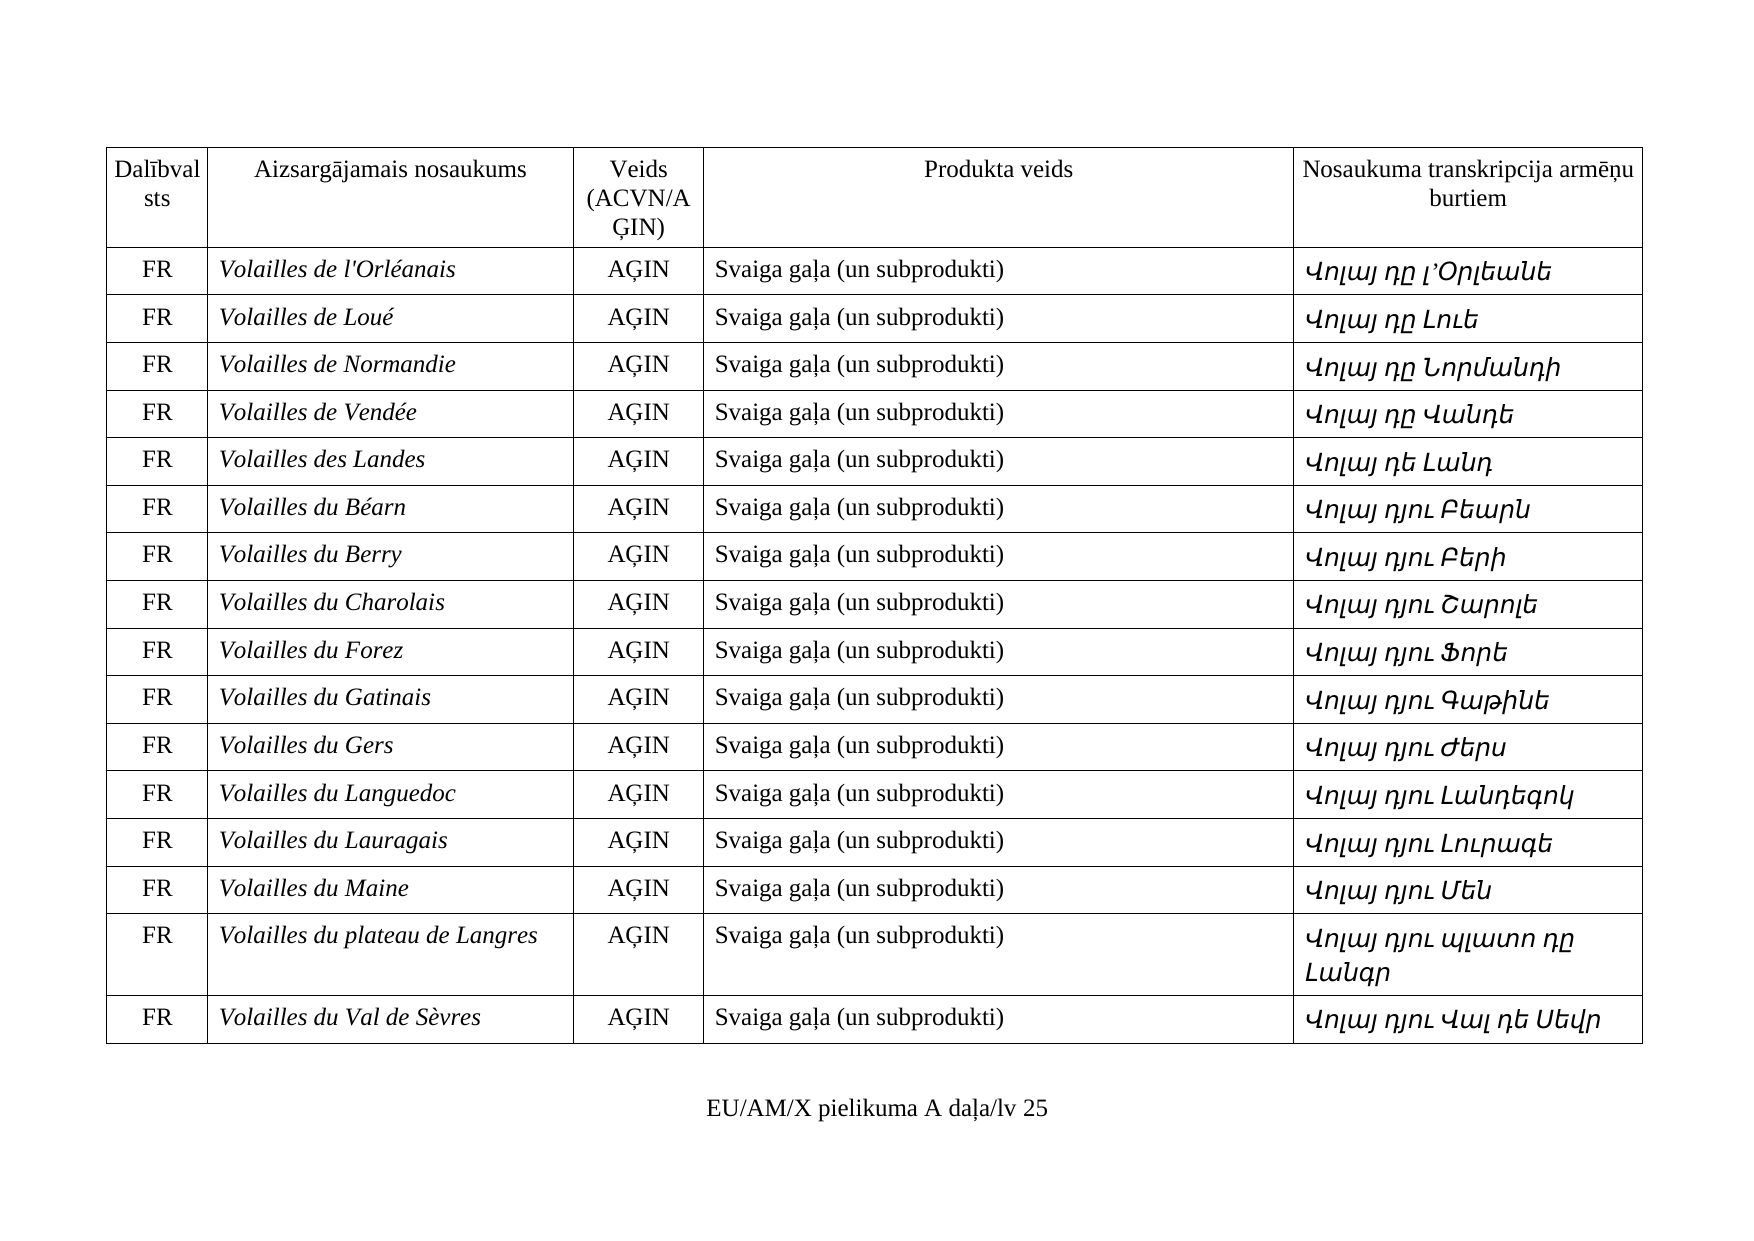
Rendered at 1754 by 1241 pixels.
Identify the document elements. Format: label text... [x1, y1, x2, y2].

table_cell AĢIN [574, 676, 703, 723]
table_cell Վոլայ դը Վանդե [1294, 391, 1642, 437]
table_cell FR [107, 629, 207, 675]
table_cell FR [107, 867, 207, 913]
table_cell Վոլայ դյու պլատո դը Լանգր [1294, 914, 1642, 995]
table_cell Svaiga gaļa (un subprodukti) [704, 914, 1293, 995]
table_cell Volailles du Gers [208, 724, 573, 770]
table_header Produkta veids [704, 148, 1293, 247]
table_cell Svaiga gaļa (un subprodukti) [704, 819, 1293, 866]
table_cell Volailles de l'Orléanais [208, 248, 573, 294]
table_cell Volailles de Normandie [208, 343, 573, 389]
table_cell Վոլայ դյու Բեարն [1294, 486, 1642, 532]
table_cell Svaiga gaļa (un subprodukti) [704, 248, 1293, 294]
table_cell Volailles du Forez [208, 629, 573, 675]
table_cell FR [107, 248, 207, 294]
table_cell FR [107, 676, 207, 723]
table_cell Volailles du Gatinais [208, 676, 573, 723]
table_cell Volailles du Val de Sèvres [208, 996, 573, 1042]
table_cell Վոլայ դյու Ֆորե [1294, 629, 1642, 675]
table_cell AĢIN [574, 343, 703, 389]
table_cell FR [107, 819, 207, 866]
table_cell Svaiga gaļa (un subprodukti) [704, 391, 1293, 437]
table_cell AĢIN [574, 996, 703, 1042]
table_cell AĢIN [574, 295, 703, 342]
table_cell AĢIN [574, 819, 703, 866]
table_cell Վոլայ դյու Ժերս [1294, 724, 1642, 770]
table_cell FR [107, 391, 207, 437]
table_cell Svaiga gaļa (un subprodukti) [704, 533, 1293, 580]
table_cell AĢIN [574, 771, 703, 818]
table_cell Svaiga gaļa (un subprodukti) [704, 343, 1293, 389]
table_cell AĢIN [574, 486, 703, 532]
table_cell Վոլայ դը լ’Օրլեանե [1294, 248, 1642, 294]
table_cell Volailles des Landes [208, 438, 573, 485]
table_cell Volailles du plateau de Langres [208, 914, 573, 995]
table_cell FR [107, 996, 207, 1042]
table_cell Volailles de Loué [208, 295, 573, 342]
table_cell AĢIN [574, 867, 703, 913]
table_cell Svaiga gaļa (un subprodukti) [704, 771, 1293, 818]
table_cell Volailles du Béarn [208, 486, 573, 532]
table_cell FR [107, 724, 207, 770]
table_cell AĢIN [574, 724, 703, 770]
table_cell FR [107, 914, 207, 995]
table_cell Svaiga gaļa (un subprodukti) [704, 867, 1293, 913]
table_cell FR [107, 295, 207, 342]
table_cell Svaiga gaļa (un subprodukti) [704, 724, 1293, 770]
table_cell Svaiga gaļa (un subprodukti) [704, 676, 1293, 723]
table_cell Վոլայ դյու Լանդեգոկ [1294, 771, 1642, 818]
table_cell FR [107, 343, 207, 389]
table_cell Svaiga gaļa (un subprodukti) [704, 996, 1293, 1042]
table_cell Volailles de Vendée [208, 391, 573, 437]
table_header Aizsargājamais nosaukums [208, 148, 573, 247]
table_cell Volailles du Languedoc [208, 771, 573, 818]
table_cell Volailles du Berry [208, 533, 573, 580]
table_header Veids (ACVN/AĢIN) [574, 148, 703, 247]
table_cell Վոլայ դյու Վալ դե Սեվր [1294, 996, 1642, 1042]
table_cell Վոլայ դյու Մեն [1294, 867, 1642, 913]
table_cell Svaiga gaļa (un subprodukti) [704, 486, 1293, 532]
table_cell AĢIN [574, 438, 703, 485]
table_cell FR [107, 581, 207, 627]
table_cell AĢIN [574, 581, 703, 627]
table_cell AĢIN [574, 629, 703, 675]
table_cell Volailles du Lauragais [208, 819, 573, 866]
table_header Nosaukuma transkripcija armēņu burtiem [1294, 148, 1642, 247]
table_cell Svaiga gaļa (un subprodukti) [704, 629, 1293, 675]
table_header Dalībvalsts [107, 148, 207, 247]
table_cell Վոլայ դը Լուե [1294, 295, 1642, 342]
table_cell AĢIN [574, 248, 703, 294]
table_cell FR [107, 771, 207, 818]
table_cell FR [107, 486, 207, 532]
table_cell Վոլայ դը Նորմանդի [1294, 343, 1642, 389]
table_cell AĢIN [574, 533, 703, 580]
table_cell Վոլայ դյու Լուրագե [1294, 819, 1642, 866]
table_cell FR [107, 533, 207, 580]
table_cell Volailles du Charolais [208, 581, 573, 627]
table_cell Վոլայ դյու Շարոլե [1294, 581, 1642, 627]
table_cell AĢIN [574, 391, 703, 437]
table_cell FR [107, 438, 207, 485]
table_cell Վոլայ դե Լանդ [1294, 438, 1642, 485]
table_cell Վոլայ դյու Բերի [1294, 533, 1642, 580]
table_cell Svaiga gaļa (un subprodukti) [704, 581, 1293, 627]
table_cell Svaiga gaļa (un subprodukti) [704, 438, 1293, 485]
table_cell Volailles du Maine [208, 867, 573, 913]
table_cell Svaiga gaļa (un subprodukti) [704, 295, 1293, 342]
table_cell AĢIN [574, 914, 703, 995]
table_cell Վոլայ դյու Գաթինե [1294, 676, 1642, 723]
